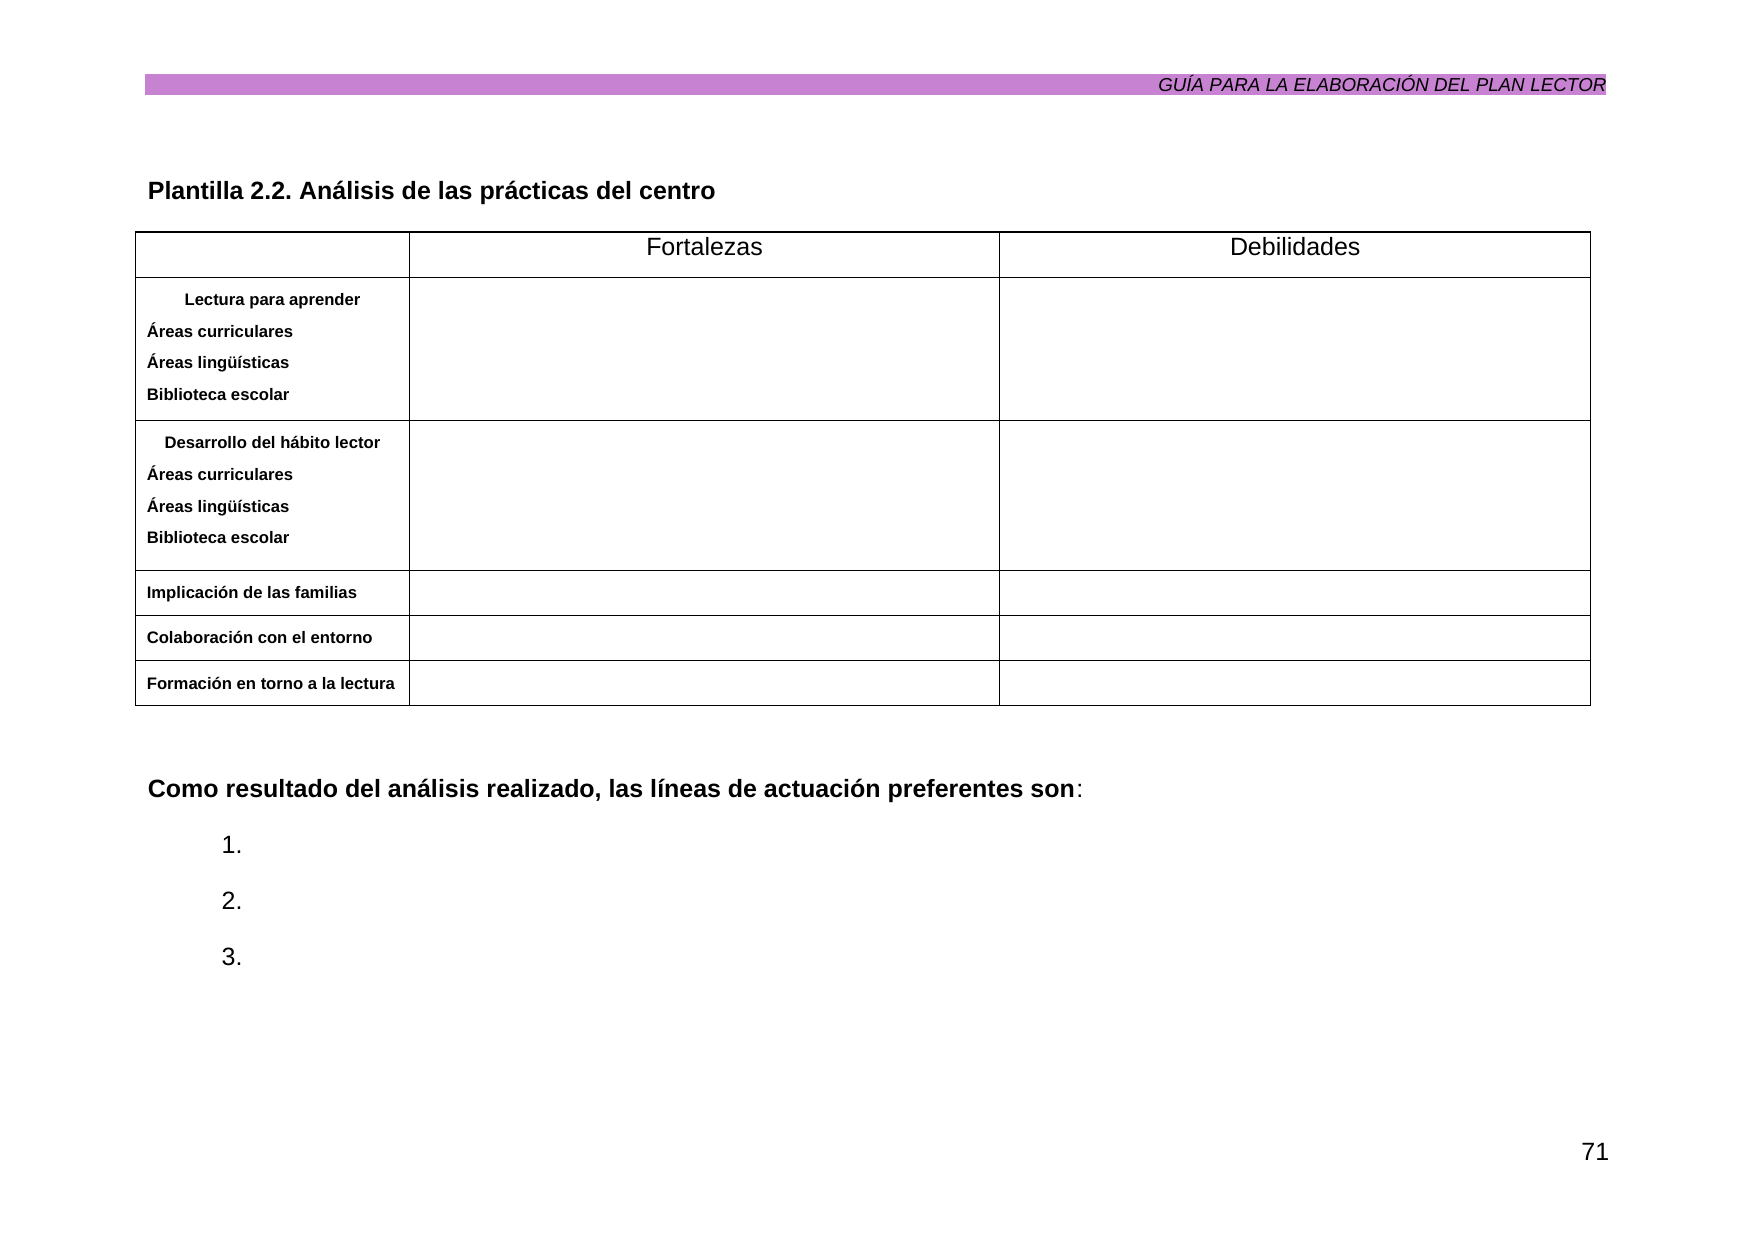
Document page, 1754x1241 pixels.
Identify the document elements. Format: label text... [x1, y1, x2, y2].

table_header [136, 233, 409, 277]
table_header Fortalezas [410, 233, 999, 277]
table_cell [1000, 278, 1590, 420]
text 3. [221, 942, 1085, 970]
text 2. [221, 886, 1085, 915]
table_cell [410, 421, 999, 570]
table_cell [410, 571, 999, 615]
table_cell [410, 616, 999, 660]
text Plantilla 2.2. Análisis de las prácticas del centro [148, 176, 1085, 204]
table_cell Desarrollo del hábito lector Áreas curriculares Áreas lingüísticas Biblioteca escolar [136, 421, 409, 570]
table_cell [410, 661, 999, 705]
table_cell [1000, 661, 1590, 705]
table_cell [1000, 421, 1590, 570]
text Como resultado del análisis realizado, las líneas de actuación preferentes son: 1. [148, 774, 1085, 858]
table_cell Lectura para aprender Áreas curriculares Áreas lingüísticas Biblioteca escolar [136, 278, 409, 420]
table_header Debilidades [1000, 233, 1590, 277]
table_cell Colaboración con el entorno [136, 616, 409, 660]
table_cell Formación en torno a la lectura [136, 661, 409, 705]
table_cell [410, 278, 999, 420]
table_cell [1000, 571, 1590, 615]
table_cell Implicación de las familias [136, 571, 409, 615]
table_cell [1000, 616, 1590, 660]
